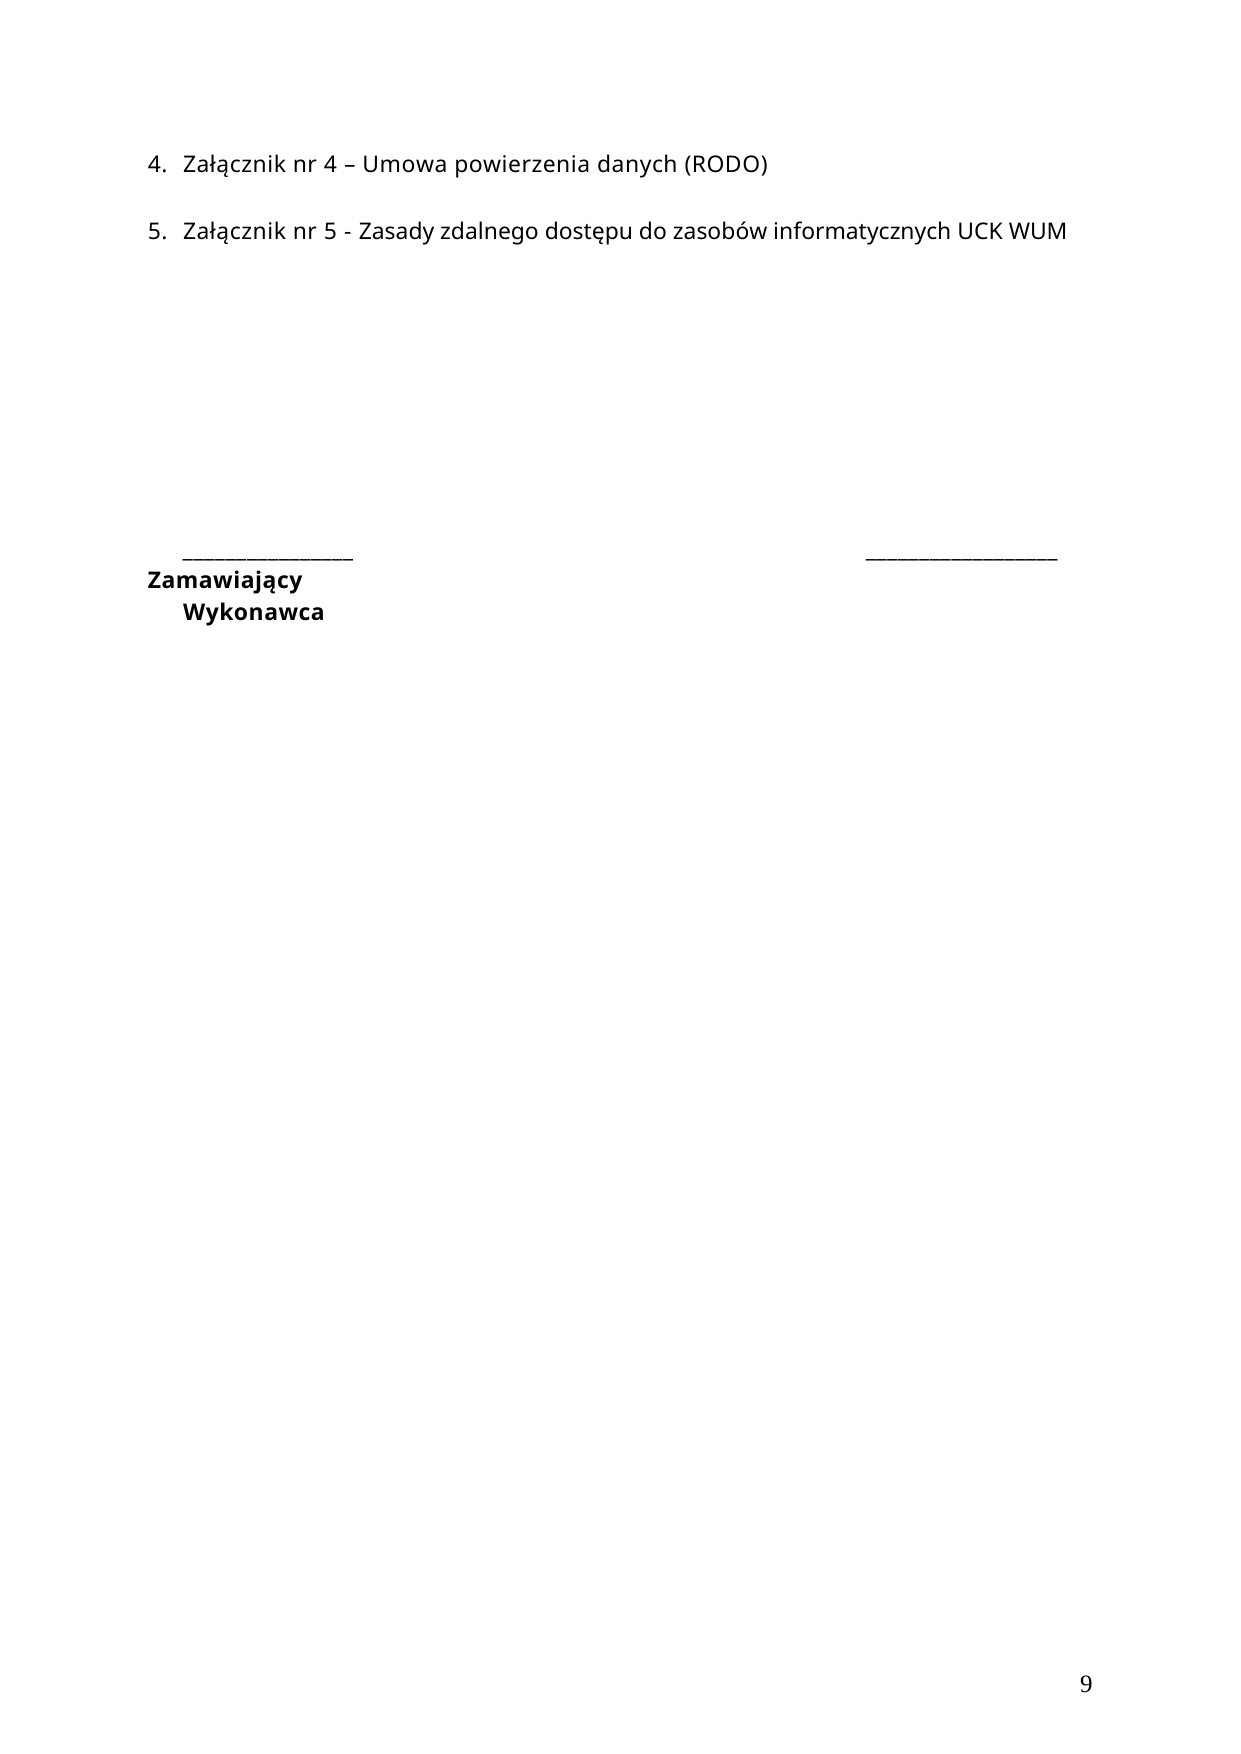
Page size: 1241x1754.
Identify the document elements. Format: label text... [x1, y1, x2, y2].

list Załącznik nr 4 – Umowa powierzenia danych (RODO) [148, 148, 1093, 179]
list Załącznik nr 5 - Zasady zdalnego dostępu do zasobów informatycznych UCK WUM [148, 215, 1093, 247]
text ________________ __________________ [148, 533, 1093, 564]
text Zamawiający Wykonawca [148, 564, 1093, 627]
